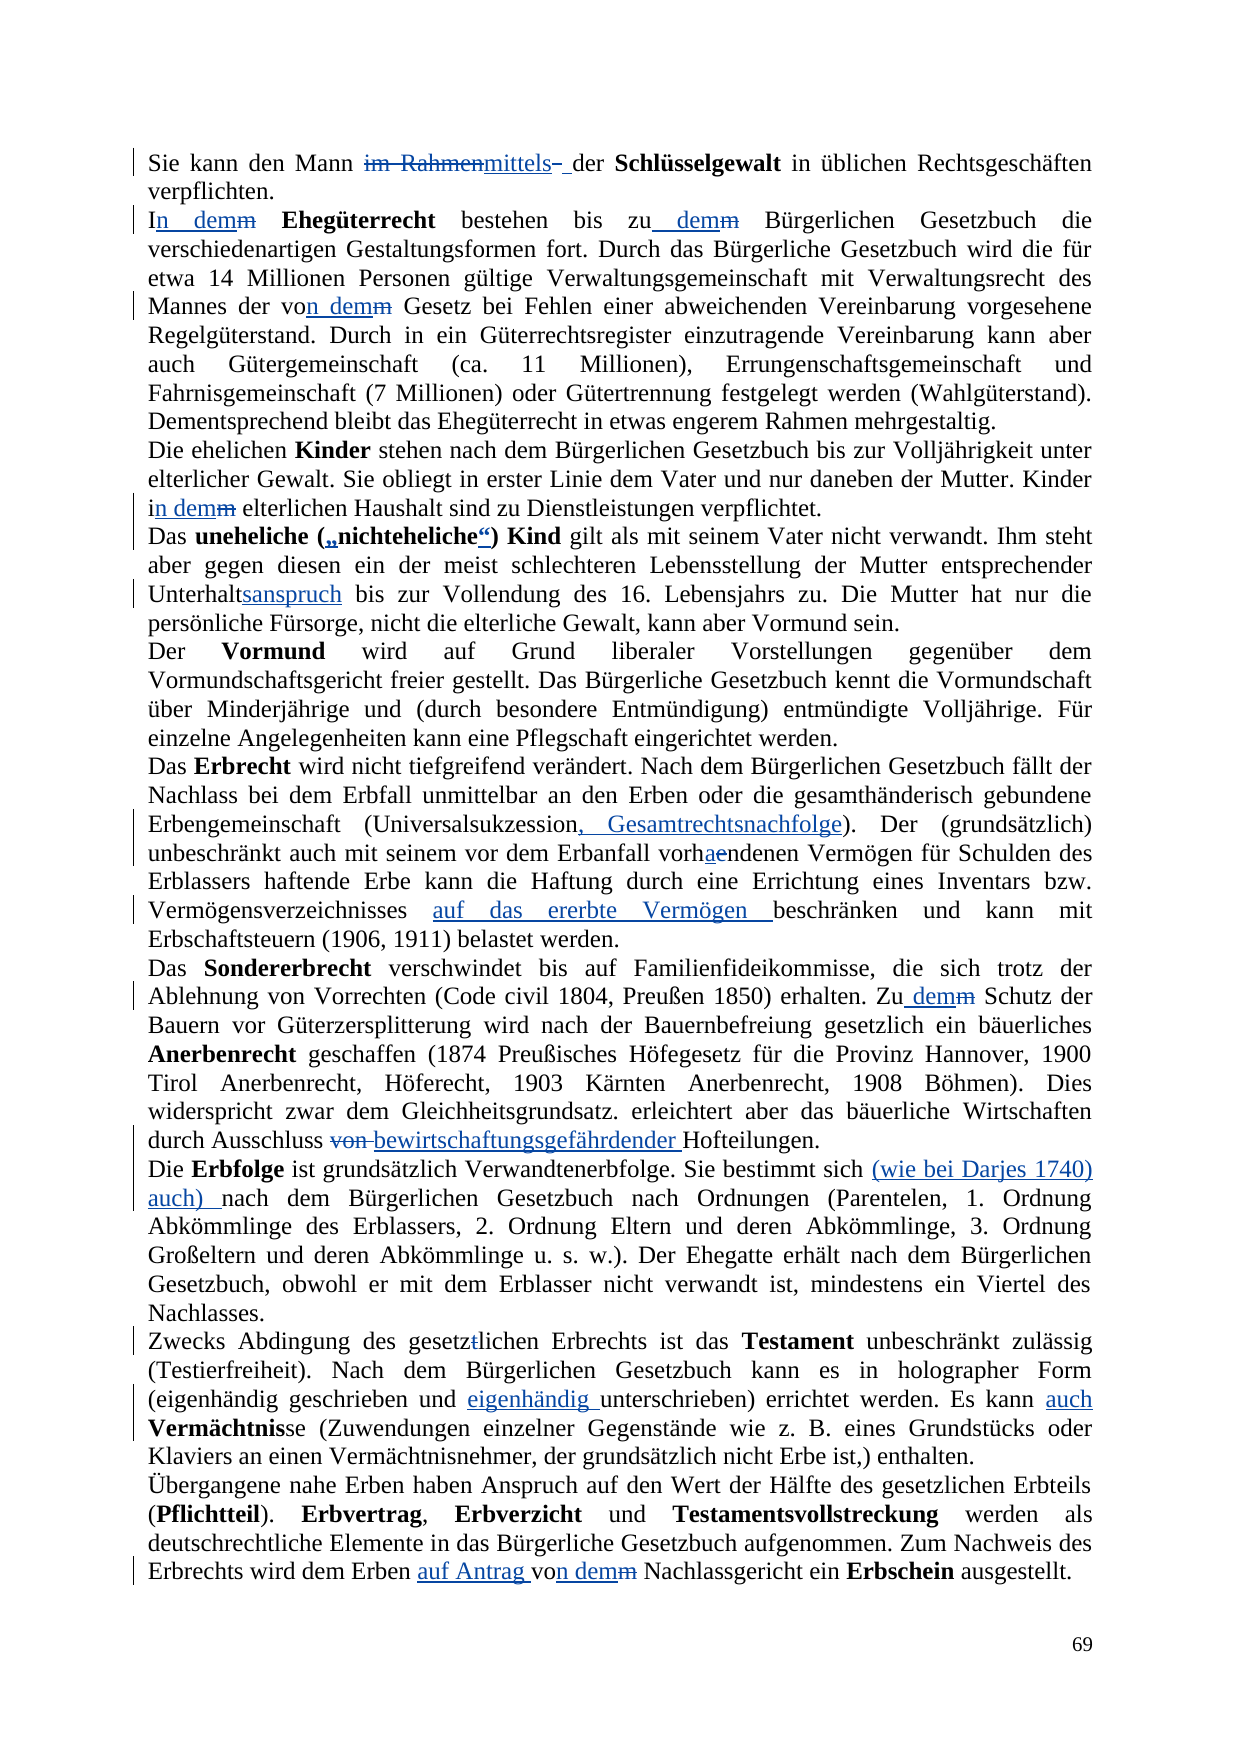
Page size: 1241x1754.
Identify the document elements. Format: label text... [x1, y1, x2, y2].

text Der Vormund wird auf Grund liberaler Vorstellungen gegenüber dem Vormundschaftsgericht freier gestellt. Das Bürgerliche Gesetzbuch kennt die Vormundschaft über Minderjährige und (durch besondere Entmündigung) entmündigte Volljährige. Für einzelne Angelegenheiten kann eine Pflegschaft eingerichtet werden. [148, 636, 1093, 751]
text Die Erbfolge ist grundsätzlich Verwandtenerbfolge. Sie bestimmt sich nach dem Bürgerlichen Gesetzbuch nach Ordnungen (Parentelen, 1. Ordnung Abkömmlinge des Erblassers, 2. Ordnung Eltern und deren Abkömmlinge, 3. Ordnung Großeltern und deren Abkömmlinge u. s. w.). Der Ehegatte erhält nach dem Bürgerlichen Gesetzbuch, obwohl er mit dem Erblasser nicht verwandt ist, mindestens ein Viertel des Nachlasses. [148, 1154, 1093, 1326]
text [148, 148, 1093, 205]
text Die ehelichen Kinder stehen nach dem Bürgerlichen Gesetzbuch bis zur Volljährigkeit unter elterlicher Gewalt. Sie obliegt in erster Linie dem Vater und nur daneben der Mutter. Kinder i elterlichen Haushalt sind zu Dienstleistungen verpflichtet. [148, 435, 1093, 521]
text Übergangene nahe Erben haben Anspruch auf den Wert der Hälfte des gesetzlichen Erbteils (Pflichtteil). Erbvertrag, Erbverzicht und Testamentsvollstreckung werden als deutschrechtliche Elemente in das Bürgerliche Gesetzbuch aufgenommen. Zum Nachweis des Erbrechts wird dem Erben vo Nachlassgericht ein Erbschein ausgestellt. [148, 1470, 1093, 1585]
text I Ehegüterrecht bestehen bis zu Bürgerlichen Gesetzbuch die verschiedenartigen Gestaltungsformen fort. Durch das Bürgerliche Gesetzbuch wird die für etwa 14 Millionen Personen gültige Verwaltungsgemeinschaft mit Verwaltungsrecht des Mannes der vo Gesetz bei Fehlen einer abweichenden Vereinbarung vorgesehene Regelgüterstand. Durch in ein Güterrechtsregister einzutragende Vereinbarung kann aber auch Gütergemeinschaft (ca. 11 Millionen), Errungenschaftsgemeinschaft und Fahrnisgemeinschaft (7 Millionen) oder Gütertrennung festgelegt werden (Wahlgüterstand). Dementsprechend bleibt das Ehegüterrecht in etwas engerem Rahmen mehrgestaltig. [148, 205, 1093, 435]
text Zwecks Abdingung des gesetzlichen Erbrechts ist das Testament unbeschränkt zulässig (Testierfreiheit). Nach dem Bürgerlichen Gesetzbuch kann es in holographer Form (eigenhändig geschrieben und unterschrieben) errichtet werden. Es kann Vermächtnisse (Zuwendungen einzelner Gegenstände wie z. B. eines Grundstücks oder Klaviers an einen Vermächtnisnehmer, der grundsätzlich nicht Erbe ist,) enthalten. [148, 1326, 1093, 1470]
text Das uneheliche (nichteheliche) Kind gilt als mit seinem Vater nicht verwandt. Ihm steht aber gegen diesen ein der meist schlechteren Lebensstellung der Mutter entsprechender Unterhalt bis zur Vollendung des 16. Lebensjahrs zu. Die Mutter hat nur die persönliche Fürsorge, nicht die elterliche Gewalt, kann aber Vormund sein. [148, 521, 1093, 636]
text Das Erbrecht wird nicht tiefgreifend verändert. Nach dem Bürgerlichen Gesetzbuch fällt der Nachlass bei dem Erbfall unmittelbar an den Erben oder die gesamthänderisch gebundene Erbengemeinschaft (Universalsukzession). Der (grundsätzlich) unbeschränkt auch mit seinem vor dem Erbanfall vorhndenen Vermögen für Schulden des Erblassers haftende Erbe kann die Haftung durch eine Errichtung eines Inventars bzw. Vermögensverzeichnisses beschränken und kann mit Erbschaftsteuern (1906, 1911) belastet werden. [148, 751, 1093, 953]
text Das Sondererbrecht verschwindet bis auf Familienfideikommisse, die sich trotz der Ablehnung von Vorrechten (Code civil 1804, Preußen 1850) erhalten. Zu Schutz der Bauern vor Güterzersplitterung wird nach der Bauernbefreiung gesetzlich ein bäuerliches Anerbenrecht geschaffen (1874 Preußisches Höfegesetz für die Provinz Hannover, 1900 Tirol Anerbenrecht, Höferecht, 1903 Kärnten Anerbenrecht, 1908 Böhmen). Dies widerspricht zwar dem Gleichheitsgrundsatz. erleichtert aber das bäuerliche Wirtschaften durch Ausschluss Hofteilungen. [148, 953, 1093, 1154]
